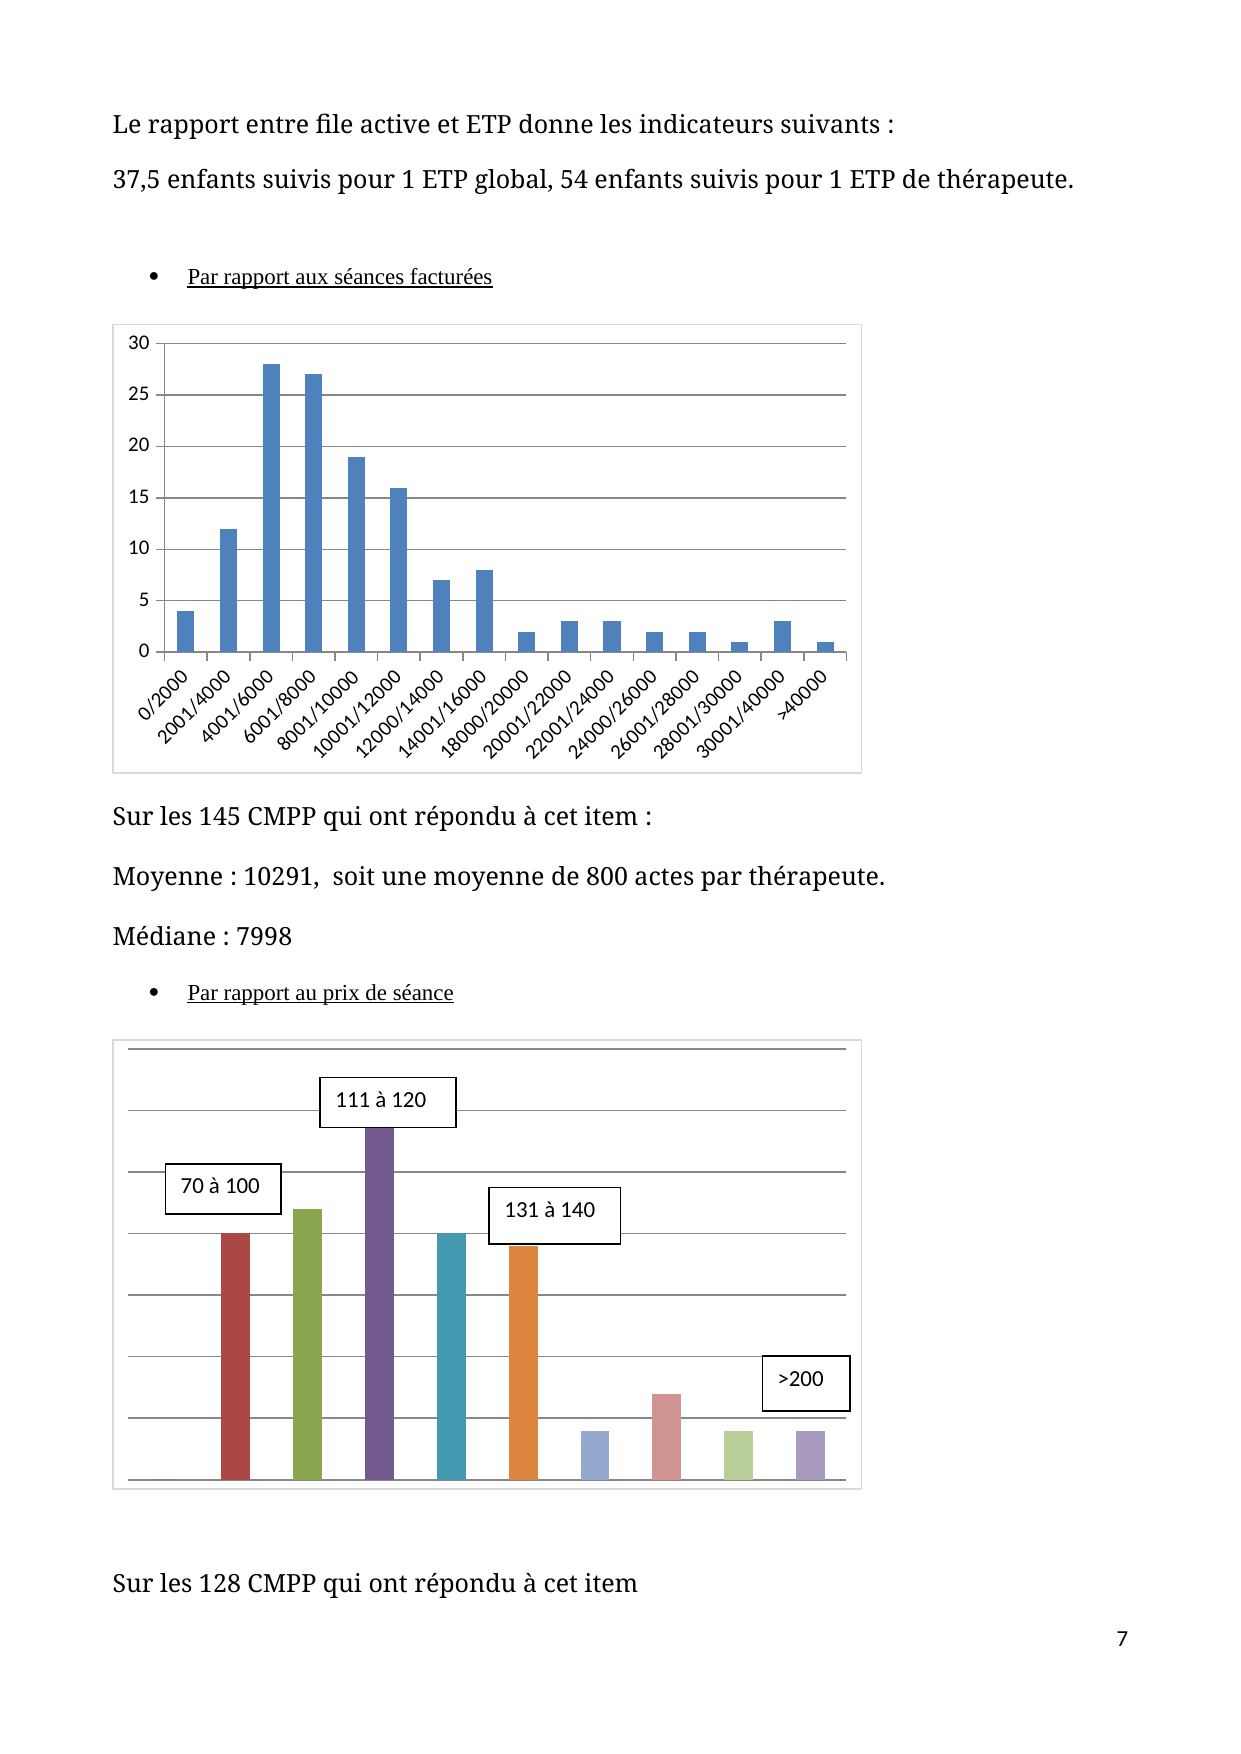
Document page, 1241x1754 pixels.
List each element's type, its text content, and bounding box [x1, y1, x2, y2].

text Sur les 145 CMPP qui ont répondu à cet item : [112, 799, 1128, 833]
list Par rapport au prix de séance [150, 979, 1128, 1005]
text Le rapport entre file active et ETP donne les indicateurs suivants : [112, 106, 1128, 140]
text Médiane : 7998 [112, 919, 1128, 953]
text Moyenne : 10291, soit une moyenne de 800 actes par thérapeute. [112, 859, 1128, 893]
text 37,5 enfants suivis pour 1 ETP global, 54 enfants suivis pour 1 ETP de thérapeute. [112, 161, 1128, 195]
list Par rapport aux séances facturées [150, 263, 1128, 290]
text Sur les 128 CMPP qui ont répondu à cet item [112, 1566, 1128, 1600]
